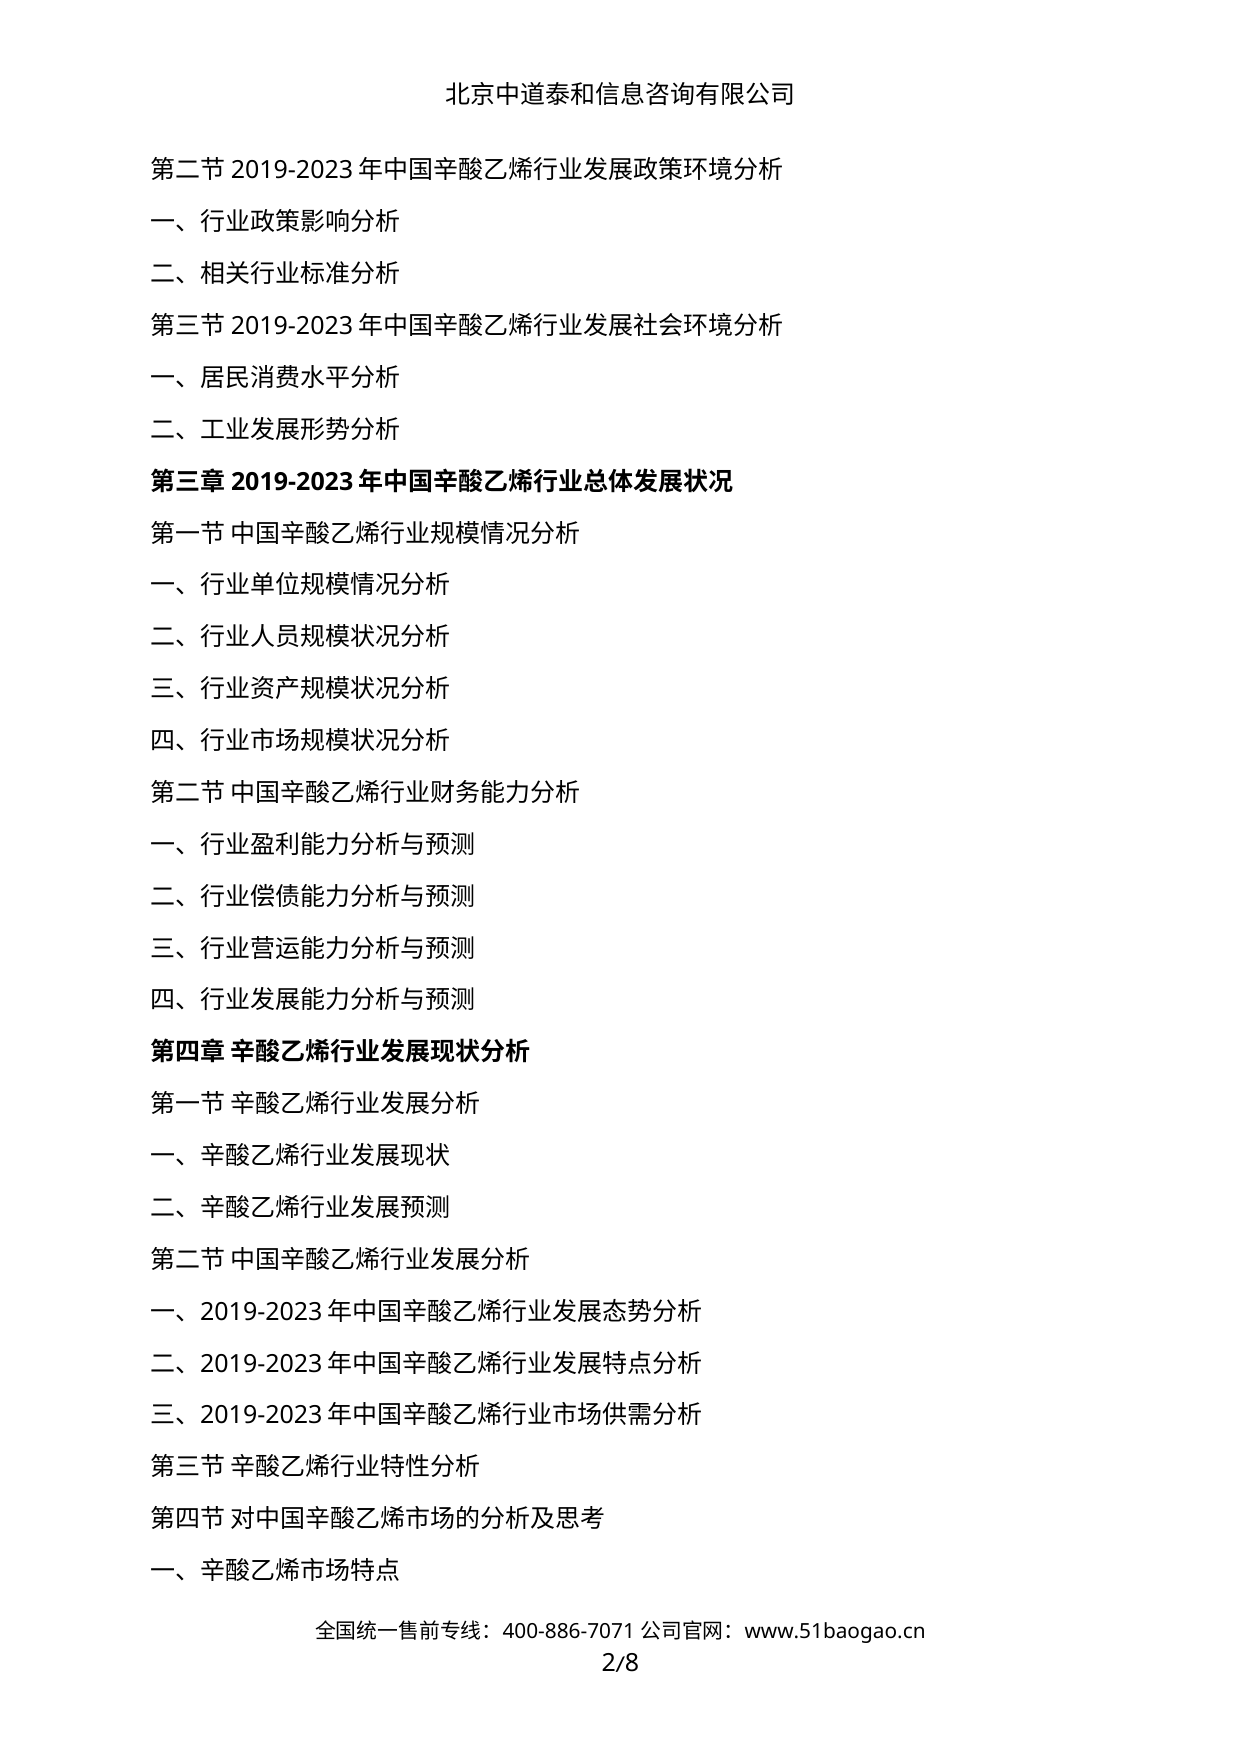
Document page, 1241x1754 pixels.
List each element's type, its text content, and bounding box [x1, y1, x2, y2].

text 二、行业人员规模状况分析 [150, 617, 1090, 653]
text 一、辛酸乙烯市场特点 [150, 1551, 1090, 1587]
text 一、居民消费水平分析 [150, 357, 1090, 394]
text 一、行业盈利能力分析与预测 [150, 824, 1090, 861]
text 第二节 中国辛酸乙烯行业发展分析 [150, 1239, 1090, 1276]
text 第二节 中国辛酸乙烯行业财务能力分析 [150, 772, 1090, 809]
text 一、行业单位规模情况分析 [150, 565, 1090, 601]
text 二、行业偿债能力分析与预测 [150, 876, 1090, 912]
text 第一节 辛酸乙烯行业发展分析 [150, 1084, 1090, 1120]
text 一、2019-2023年中国辛酸乙烯行业发展态势分析 [150, 1291, 1090, 1327]
text 二、工业发展形势分析 [150, 409, 1090, 446]
text 二、相关行业标准分析 [150, 254, 1090, 290]
text 一、辛酸乙烯行业发展现状 [150, 1136, 1090, 1172]
text 四、行业市场规模状况分析 [150, 721, 1090, 757]
text 三、2019-2023年中国辛酸乙烯行业市场供需分析 [150, 1395, 1090, 1431]
text 三、行业营运能力分析与预测 [150, 928, 1090, 964]
text 第二节 2019-2023年中国辛酸乙烯行业发展政策环境分析 [150, 150, 1090, 186]
text 第一节 中国辛酸乙烯行业规模情况分析 [150, 513, 1090, 549]
text 一、行业政策影响分析 [150, 202, 1090, 238]
text 二、2019-2023年中国辛酸乙烯行业发展特点分析 [150, 1343, 1090, 1379]
text 三、行业资产规模状况分析 [150, 669, 1090, 705]
text 第三节 辛酸乙烯行业特性分析 [150, 1447, 1090, 1483]
text 第四节 对中国辛酸乙烯市场的分析及思考 [150, 1499, 1090, 1535]
text 第四章 辛酸乙烯行业发展现状分析 [150, 1032, 1090, 1068]
text 第三节 2019-2023年中国辛酸乙烯行业发展社会环境分析 [150, 306, 1090, 342]
text 四、行业发展能力分析与预测 [150, 980, 1090, 1016]
text 二、辛酸乙烯行业发展预测 [150, 1187, 1090, 1224]
text 第三章 2019-2023年中国辛酸乙烯行业总体发展状况 [150, 461, 1090, 497]
